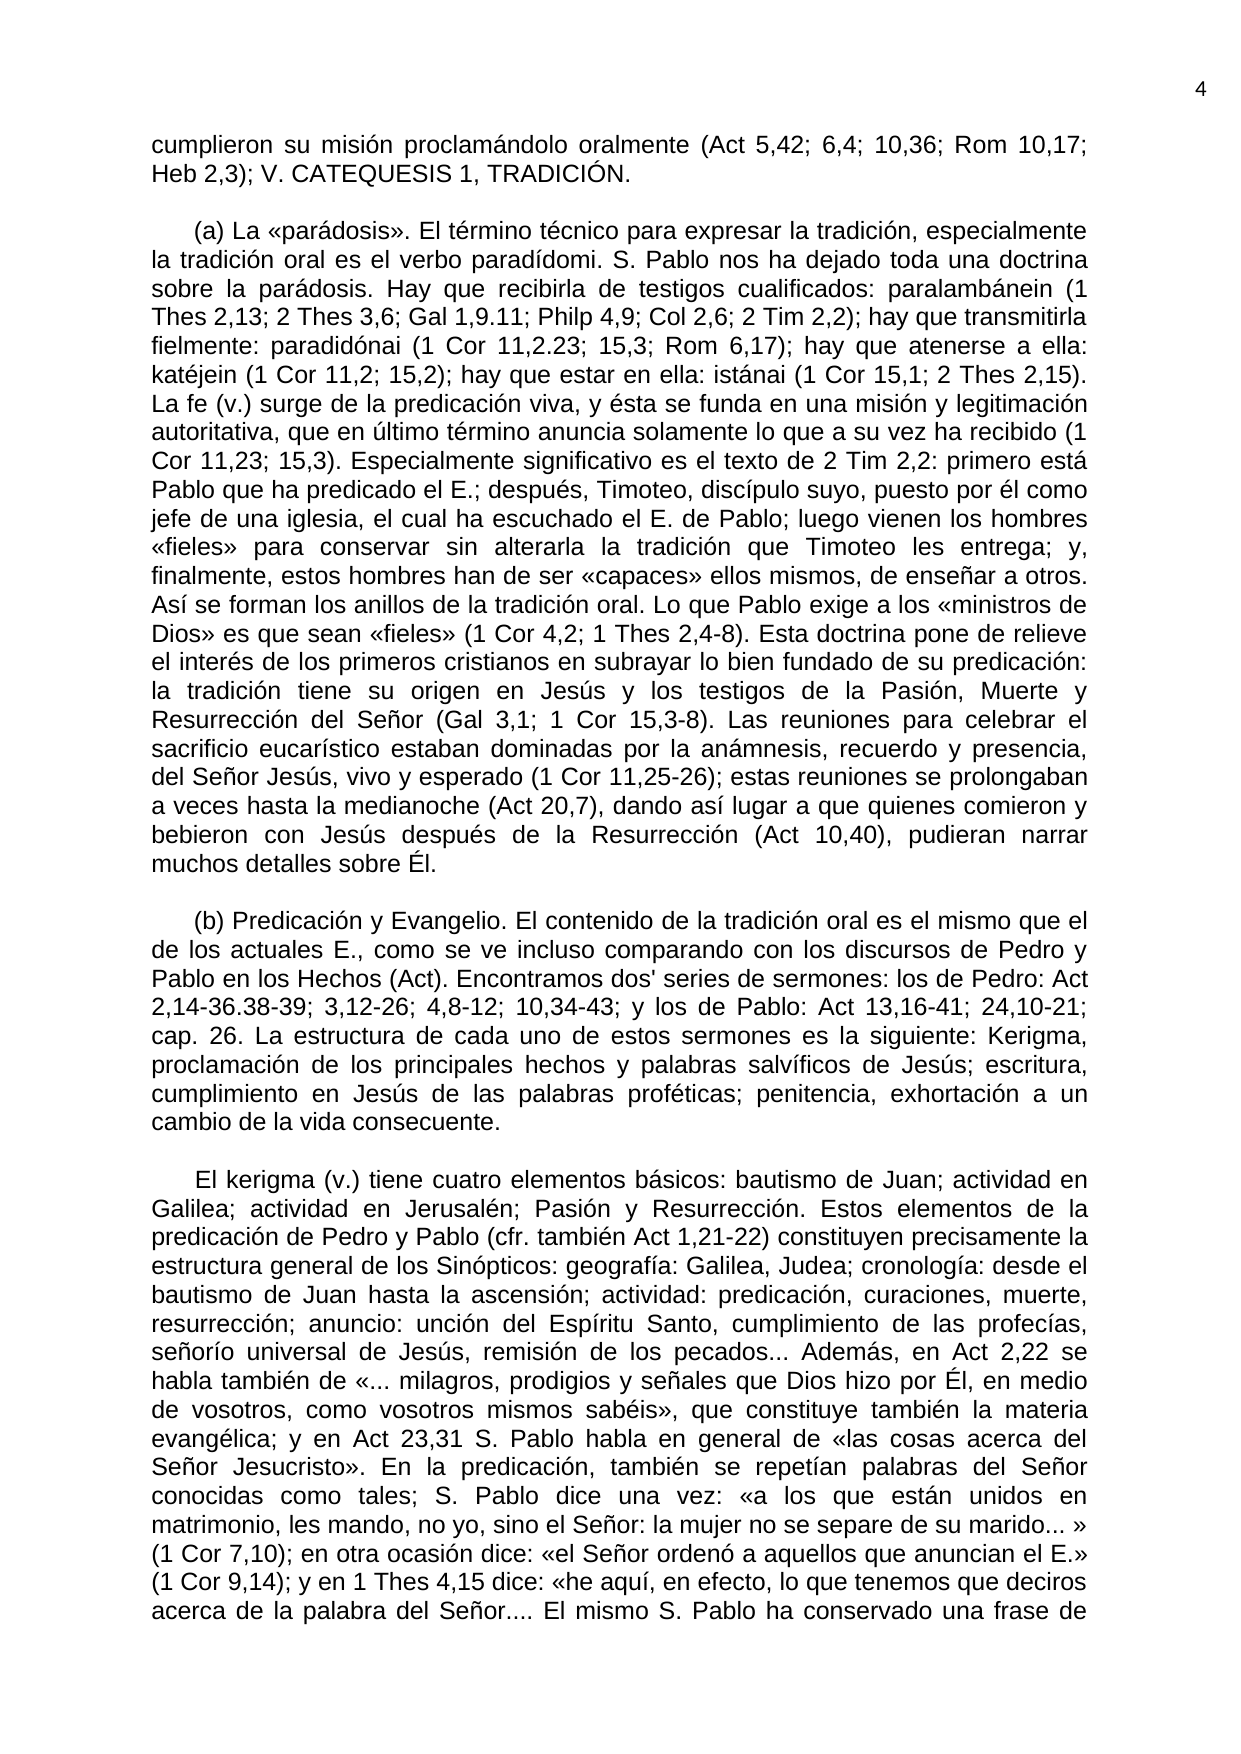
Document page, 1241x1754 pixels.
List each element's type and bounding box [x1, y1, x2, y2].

table_header [151, 130, 1089, 1625]
